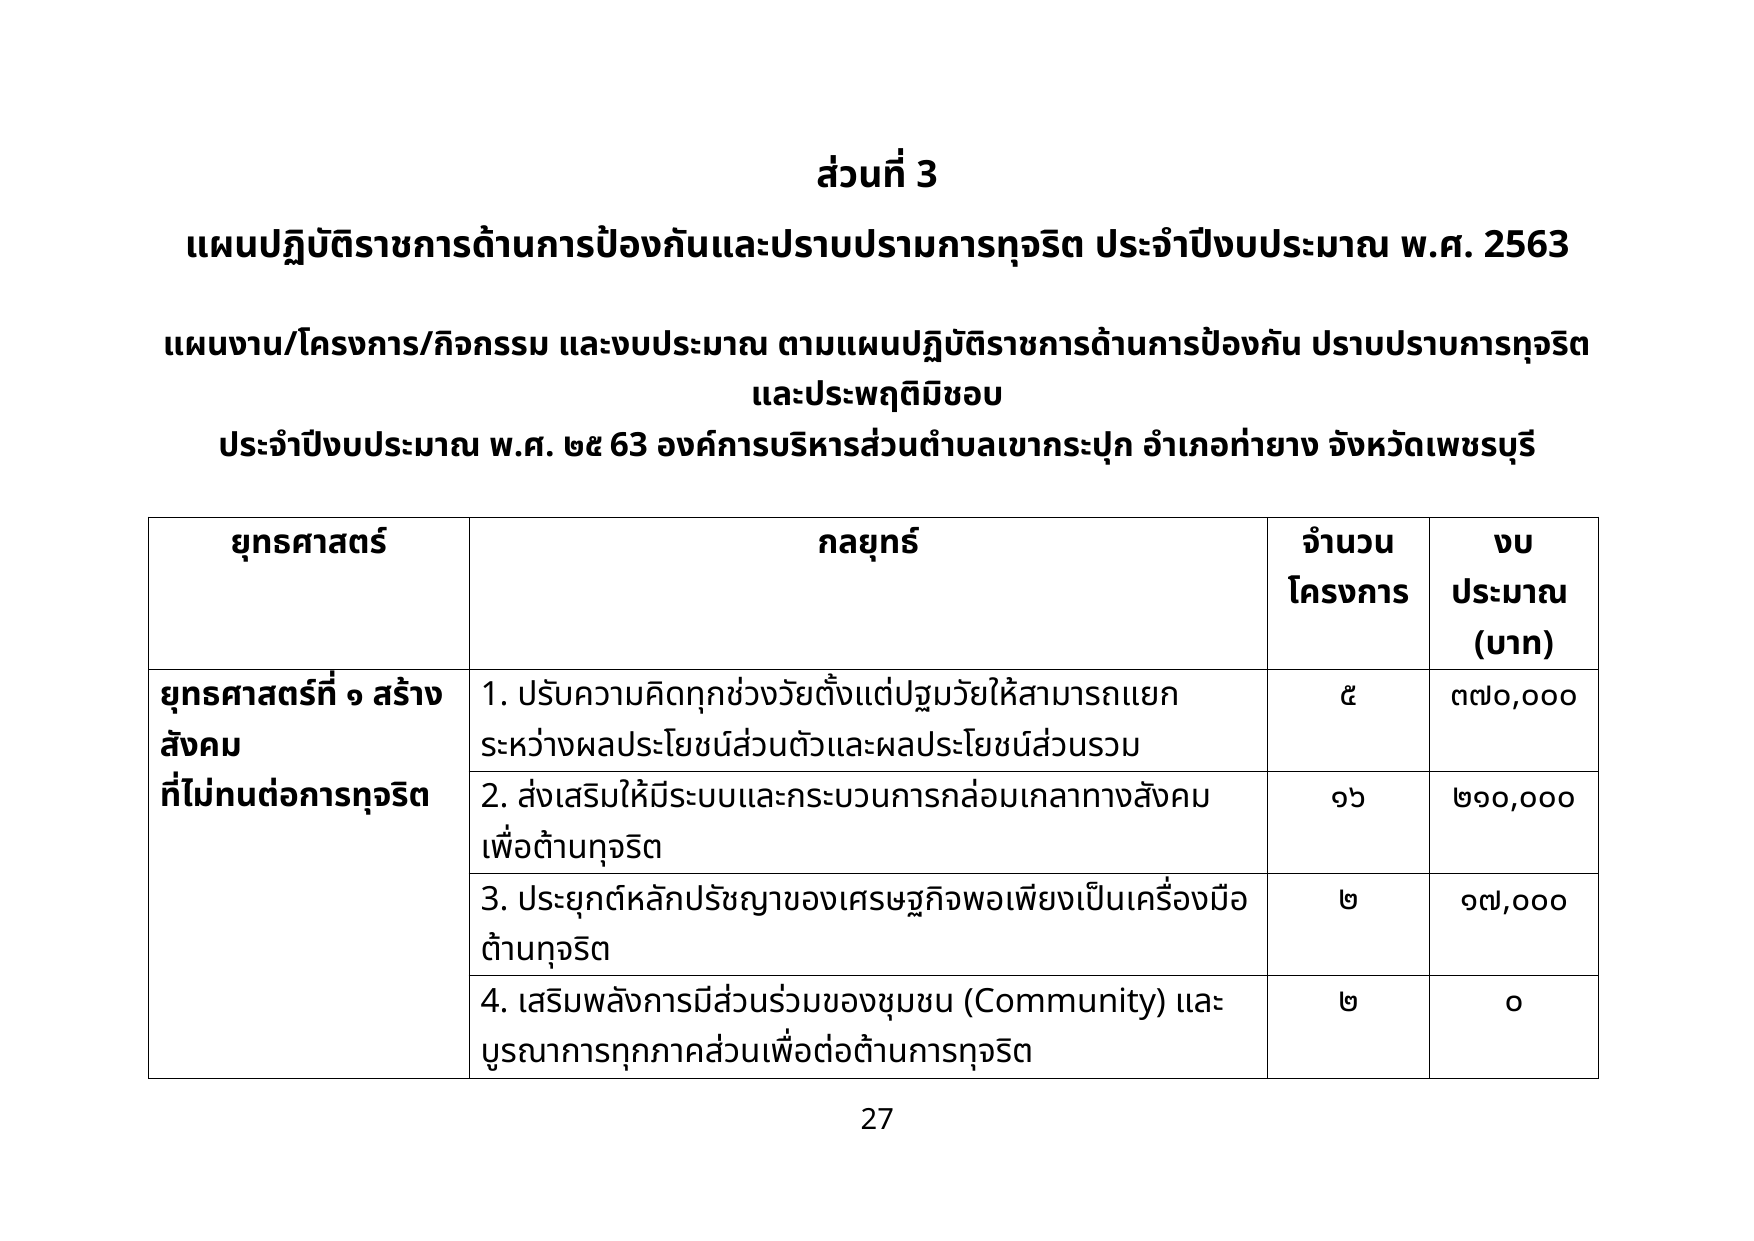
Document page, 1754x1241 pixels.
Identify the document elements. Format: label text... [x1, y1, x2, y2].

text แผนปฏิบัติราชการด้านการป้องกันและปราบปรามการทุจริต ประจำปีงบประมาณ พ.ศ. 2563 [148, 217, 1606, 274]
table_cell ยุทธศาสตร์ที่ ๑ สร้างสังคม ที่ไม่ทนต่อการทุจริต [149, 670, 469, 1077]
table_cell 1. ปรับความคิดทุกช่วงวัยตั้งแต่ปฐมวัยให้สามารถแยกระหว่างผลประโยชน์ส่วนตัวและผลประโยชน์ส่วนรวม [470, 670, 1267, 771]
table_cell ๓๗๐,๐๐๐ [1430, 670, 1598, 771]
table_cell ๒๑๐,๐๐๐ [1430, 772, 1598, 873]
table_header ยุทธศาสตร์ [149, 518, 469, 669]
table_cell ๒ [1268, 874, 1429, 975]
table_cell 2. ส่งเสริมให้มีระบบและกระบวนการกล่อมเกลาทางสังคมเพื่อต้านทุจริต [470, 772, 1267, 873]
table_cell 3. ประยุกต์หลักปรัชญาของเศรษฐกิจพอเพียงเป็นเครื่องมือต้านทุจริต [470, 874, 1267, 975]
table_cell ๐ [1430, 976, 1598, 1077]
table_header จำนวน โครงการ [1268, 518, 1429, 669]
table_cell ๒ [1268, 976, 1429, 1077]
table_header กลยุทธ์ [470, 518, 1267, 669]
text ส่วนที่ 3 [148, 148, 1606, 205]
table_cell ๑๖ [1268, 772, 1429, 873]
table_cell ๑๗,๐๐๐ [1430, 874, 1598, 975]
table_header งบประมาณ (บาท) [1430, 518, 1598, 669]
text แผนงาน/โครงการ/กิจกรรม และงบประมาณ ตามแผนปฏิบัติราชการด้านการป้องกัน ปราบปราบการทุจริต และประพฤติมิชอบ [148, 319, 1606, 421]
table_cell ๕ [1268, 670, 1429, 771]
table_cell 4. เสริมพลังการมีส่วนร่วมของชุมชน (Community) และบูรณาการทุกภาคส่วนเพื่อต่อต้านการทุจริต [470, 976, 1267, 1077]
text ประจำปีงบประมาณ พ.ศ. ๒๕63 องค์การบริหารส่วนตำบลเขากระปุก อำเภอท่ายาง จังหวัดเพชรบุรี [148, 421, 1606, 471]
